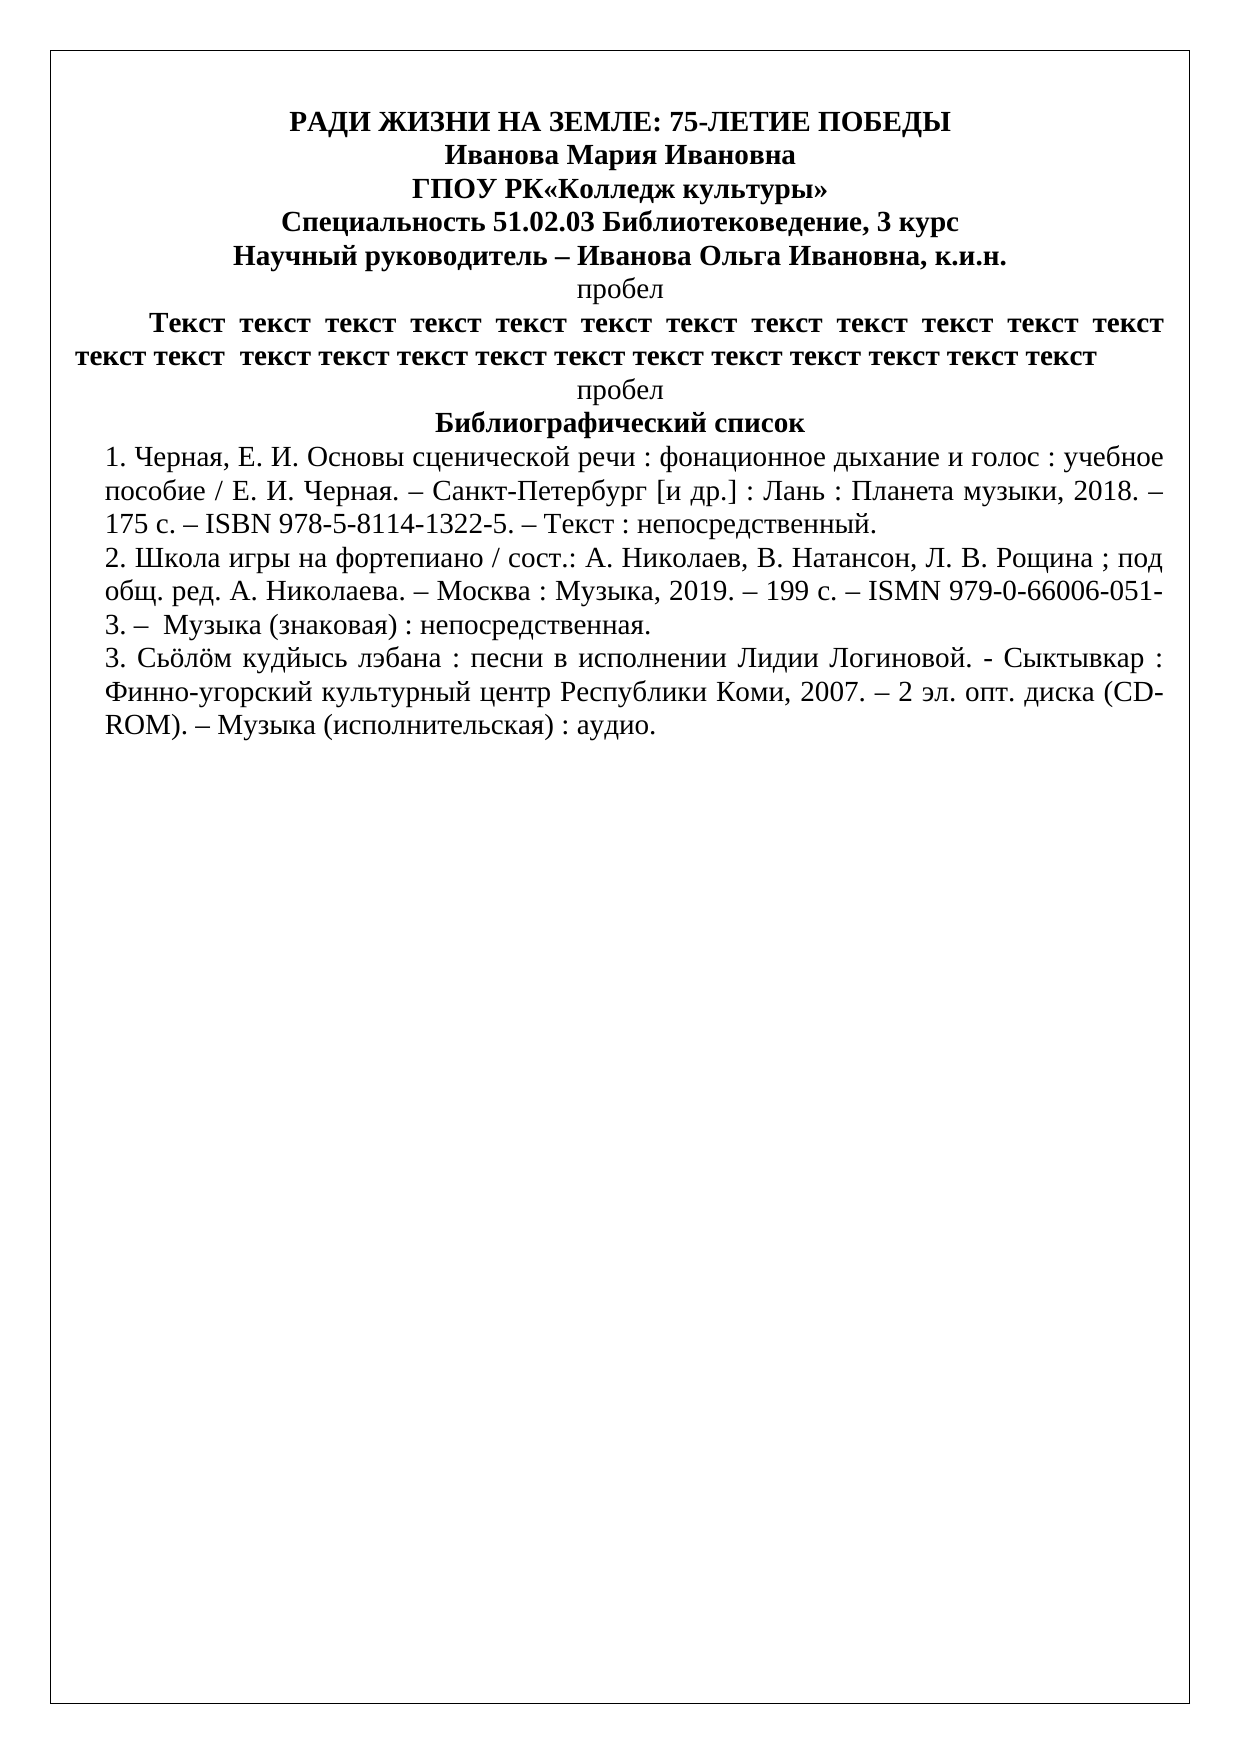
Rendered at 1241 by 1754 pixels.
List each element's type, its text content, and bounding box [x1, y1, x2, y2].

text РАДИ ЖИЗНИ НА ЗЕМЛЕ: 75-ЛЕТИЕ ПОБЕДЫ [75, 104, 1165, 137]
text ГПОУ РК«Колледж культуры» [75, 171, 1165, 204]
text Научный руководитель – Иванова Ольга Ивановна, к.и.н. [75, 238, 1165, 271]
list 3. Сьöлöм кудйысь лэбана : песни в исполнении Лидии Логиновой. - Сыктывкар : Финно-угорский культурный центр Республики Коми, 2007. – 2 эл. опт. диска (CD-ROM). – Музыка (исполнительская) : аудио. [104, 640, 1165, 741]
text пробел [75, 271, 1165, 305]
text Текст текст текст текст текст текст текст текст текст текст текст текст текст текст текст текст текст текст текст текст текст текст текст текст текст [75, 305, 1165, 372]
text Иванова Мария Ивановна [75, 137, 1165, 171]
text Специальность 51.02.03 Библиотековедение, 3 курс [75, 204, 1165, 238]
text 1. Черная, Е. И. Основы сценической речи : фонационное дыхание и голос : учебное пособие / Е. И. Черная. – Санкт-Петербург [и др.] : Лань : Планета музыки, 2018. – 175 с. – ISBN 978-5-8114-1322-5. – Текст : непосредственный. [104, 439, 1165, 540]
text Библиографический список [75, 406, 1165, 439]
text пробел [75, 372, 1165, 406]
list 2. Школа игры на фортепиано / сост.: А. Николаев, В. Натансон, Л. В. Рощина ; под общ. ред. А. Николаева. – Москва : Музыка, 2019. – 199 с. – ISMN 979-0-66006-051-3. – Музыка (знаковая) : непосредственная. [104, 540, 1165, 640]
